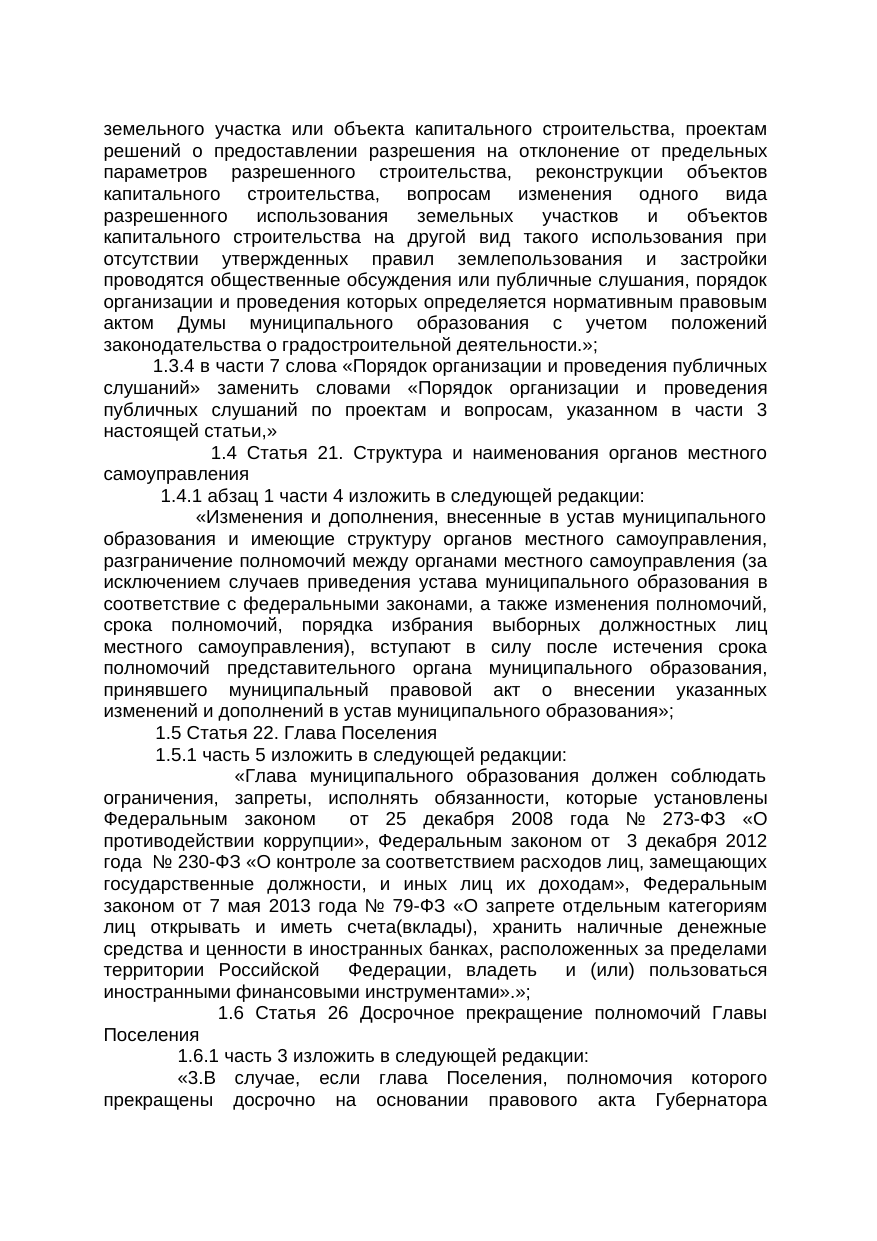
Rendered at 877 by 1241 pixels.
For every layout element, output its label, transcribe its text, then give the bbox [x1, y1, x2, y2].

text 1.4.1 абзац 1 части 4 изложить в следующей редакции: [103, 485, 768, 506]
text 1.5 Статья 22. Глава Поселения [103, 722, 768, 743]
text «Глава муниципального образования должен соблюдать ограничения, запреты, исполнять обязанности, которые установлены Федеральным законом от 25 декабря 2008 года № 273-ФЗ «О противодействии коррупции», Федеральным законом от 3 декабря 2012 года № 230-ФЗ «О контроле за соответствием расходов лиц, замещающих государственные должности, и иных лиц их доходам», Федеральным законом от 7 мая 2013 года № 79-ФЗ «О запрете отдельным категориям лиц открывать и иметь счета(вклады), хранить наличные денежные средства и ценности в иностранных банках, расположенных за пределами территории Российской Федерации, владеть и (или) пользоваться иностранными финансовыми инструментами».»; [103, 765, 768, 1002]
text 1.4 Статья 21. Структура и наименования органов местного самоуправления [103, 442, 768, 485]
text 1.6.1 часть 3 изложить в следующей редакции: [103, 1045, 768, 1067]
text «Изменения и дополнения, внесенные в устав муниципального образования и имеющие структуру органов местного самоуправления, разграничение полномочий между органами местного самоуправления (за исключением случаев приведения устава муниципального образования в соответствие с федеральными законами, а также изменения полномочий, срока полномочий, порядка избрания выборных должностных лиц местного самоуправления), вступают в силу после истечения срока полномочий представительного органа муниципального образования, принявшего муниципальный правовой акт о внесении указанных изменений и дополнений в устав муниципального образования»; [103, 506, 768, 722]
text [103, 1067, 768, 1110]
text 1.5.1 часть 5 изложить в следующей редакции: [103, 743, 768, 765]
text 1.3.4 в части 7 слова «Порядок организации и проведения публичных слушаний» заменить словами «Порядок организации и проведения публичных слушаний по проектам и вопросам, указанном в части 3 настоящей статьи,» [103, 355, 768, 442]
text 1.6 Статья 26 Досрочное прекращение полномочий Главы Поселения [103, 1002, 768, 1045]
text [103, 118, 768, 355]
